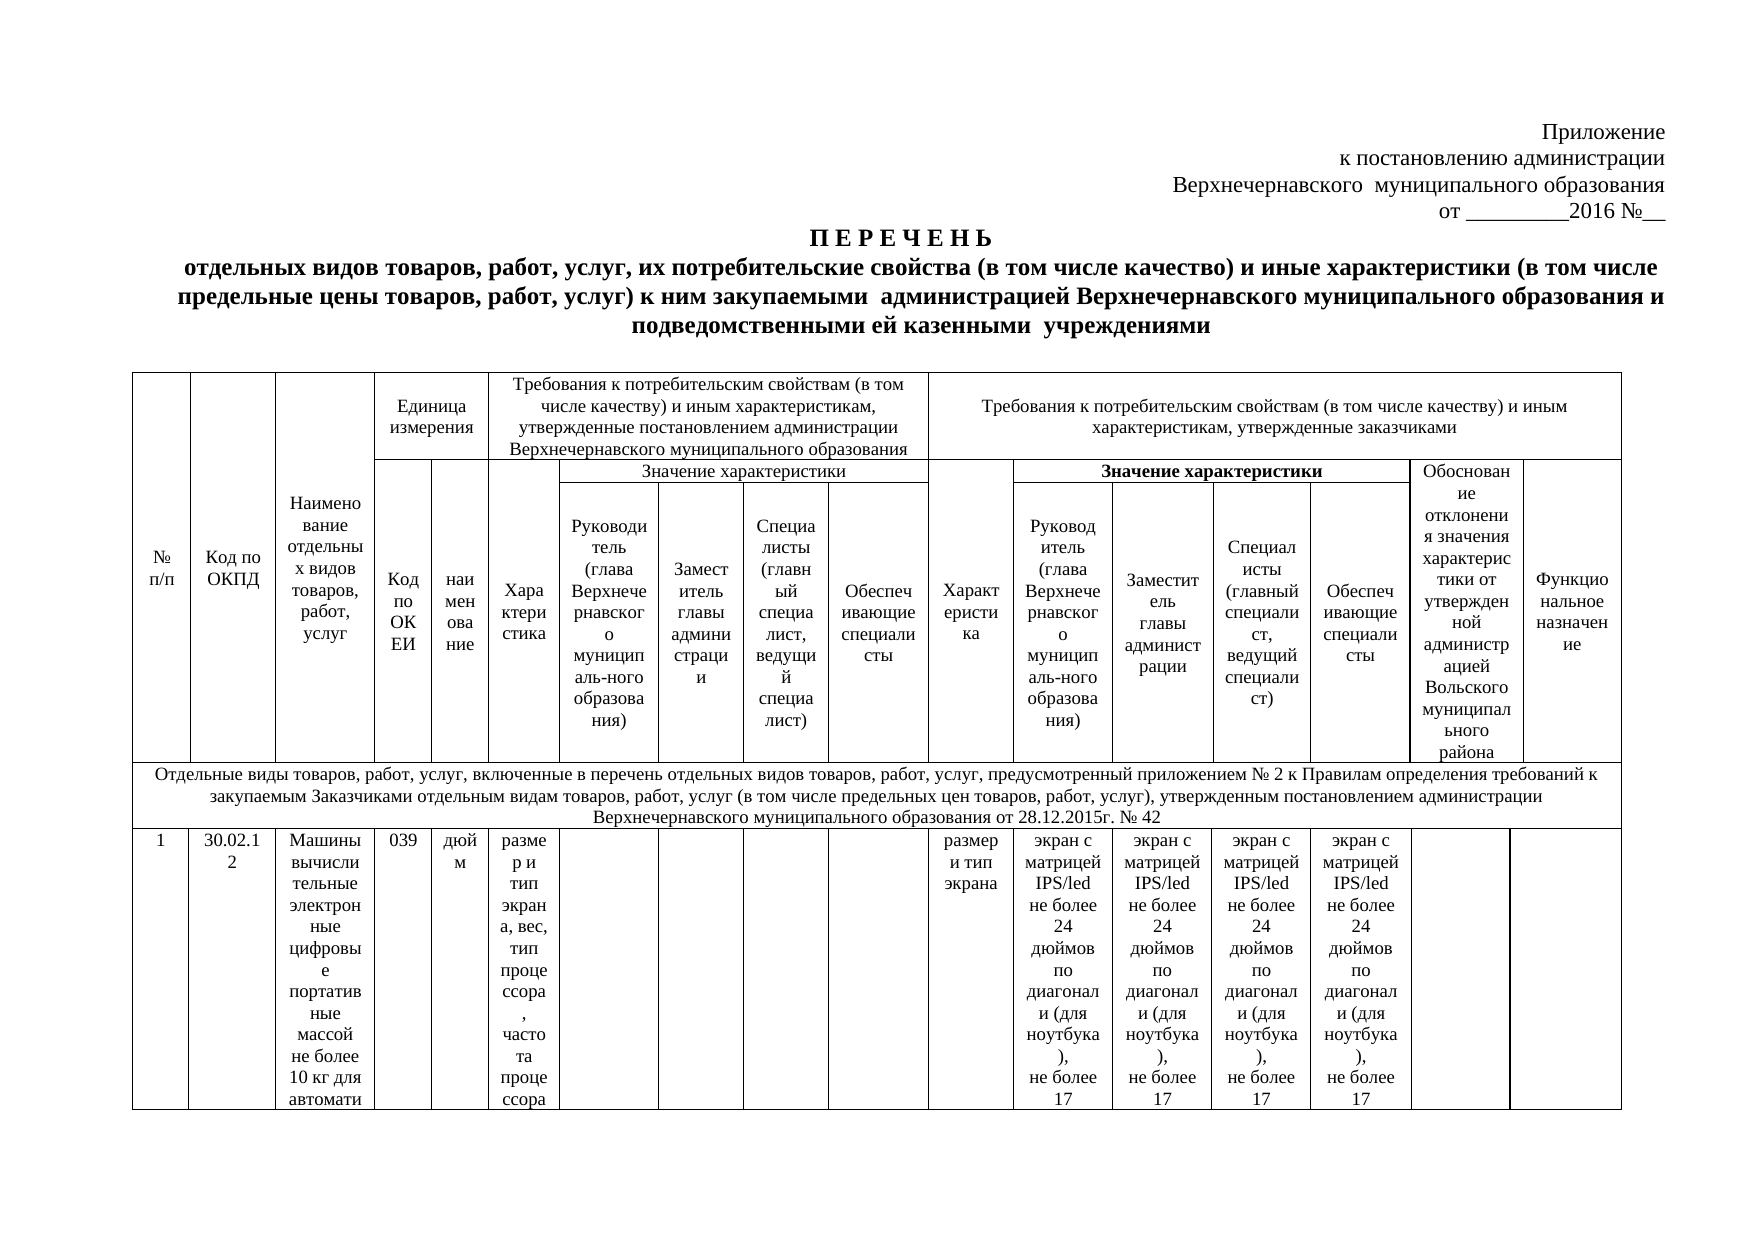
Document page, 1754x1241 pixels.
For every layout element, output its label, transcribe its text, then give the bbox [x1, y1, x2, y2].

table_cell размер и тип экрана [929, 829, 1013, 1109]
table_cell Обеспечивающие специалисты [829, 483, 928, 762]
text к постановлению администрации [177, 144, 1665, 171]
table_cell Обеспечивающие специалисты [1311, 483, 1409, 762]
table_cell 039 [375, 829, 431, 1109]
table_cell Характеристика [929, 460, 1013, 762]
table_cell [1113, 829, 1211, 1109]
table_cell [744, 829, 828, 1109]
table_header № п/п [133, 373, 190, 762]
table_cell Значение характеристики [560, 460, 928, 482]
table_header Наименование отдельных видов товаров, работ, услуг [276, 373, 374, 762]
table_cell Заместитель главы администрации [659, 483, 743, 762]
table_cell Специалисты (главный специалист, ведущий специалист) [744, 483, 828, 762]
table_cell Руководитель (глава Верхнечернавского муниципаль-ного образования) [1014, 483, 1112, 762]
text отдельных видов товаров, работ, услуг, их потребительские свойства (в том числе качество) и иные характеристики (в том числе предельные цены товаров, работ, услуг) к ним закупаемыми администрацией Верхнечернавского муниципального образования и подведомственными ей казенными учреждениями [177, 252, 1665, 338]
table_header Код по ОКПД [191, 373, 275, 762]
table_header Единица измерения [375, 373, 488, 459]
text ПЕРЕЧЕНЬ [177, 223, 1624, 252]
table_cell Обоснование отклонения значения характеристики от утвержденной администрацией Вольского муниципального района [1411, 460, 1523, 762]
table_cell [276, 829, 374, 1109]
table_cell Характеристика [489, 460, 559, 762]
text Приложение [177, 118, 1665, 144]
table_cell Специалисты (главный специалист, ведущий специалист) [1214, 483, 1310, 762]
table_cell [560, 829, 658, 1109]
table_cell наименование [432, 460, 488, 762]
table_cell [489, 829, 559, 1109]
table_cell Функциональное назначение [1524, 460, 1621, 762]
table_cell Руководитель (глава Верхнечернавского муниципаль-ного образования) [560, 483, 658, 762]
table_cell Отдельные виды товаров, работ, услуг, включенные в перечень отдельных видов товаров, работ, услуг, предусмотренный приложением № 2 к Правилам определения требований к закупаемым Заказчиками отдельным видам товаров, работ, услуг (в том числе предельных цен товаров, работ, услуг), утвержденным постановлением администрации Верхнечернавского муниципального образования от 28.12.2015г. № 42 [133, 763, 1621, 828]
table_header Требования к потребительским свойствам (в том числе качеству) и иным характеристикам, утвержденные заказчиками [929, 373, 1621, 459]
table_cell 30.02.12 [189, 829, 275, 1109]
table_cell [1412, 829, 1509, 1109]
table_cell [1511, 829, 1621, 1109]
text от _________2016 №__ [177, 197, 1665, 223]
table_header Требования к потребительским свойствам (в том числе качеству) и иным характеристикам, утвержденные постановлением администрации Верхнечернавского муниципального образования [489, 373, 928, 459]
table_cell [1014, 829, 1112, 1109]
table_cell Значение характеристики [1014, 460, 1409, 482]
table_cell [1212, 829, 1310, 1109]
table_cell дюйм [432, 829, 488, 1109]
table_cell Заместитель главы администрации [1113, 483, 1213, 762]
table_cell [829, 829, 928, 1109]
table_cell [1311, 829, 1411, 1109]
text Верхнечернавского муниципального образования [177, 171, 1665, 197]
table_cell [659, 829, 743, 1109]
table_cell Код по ОКЕИ [375, 460, 431, 762]
table_cell 1 [133, 829, 188, 1109]
